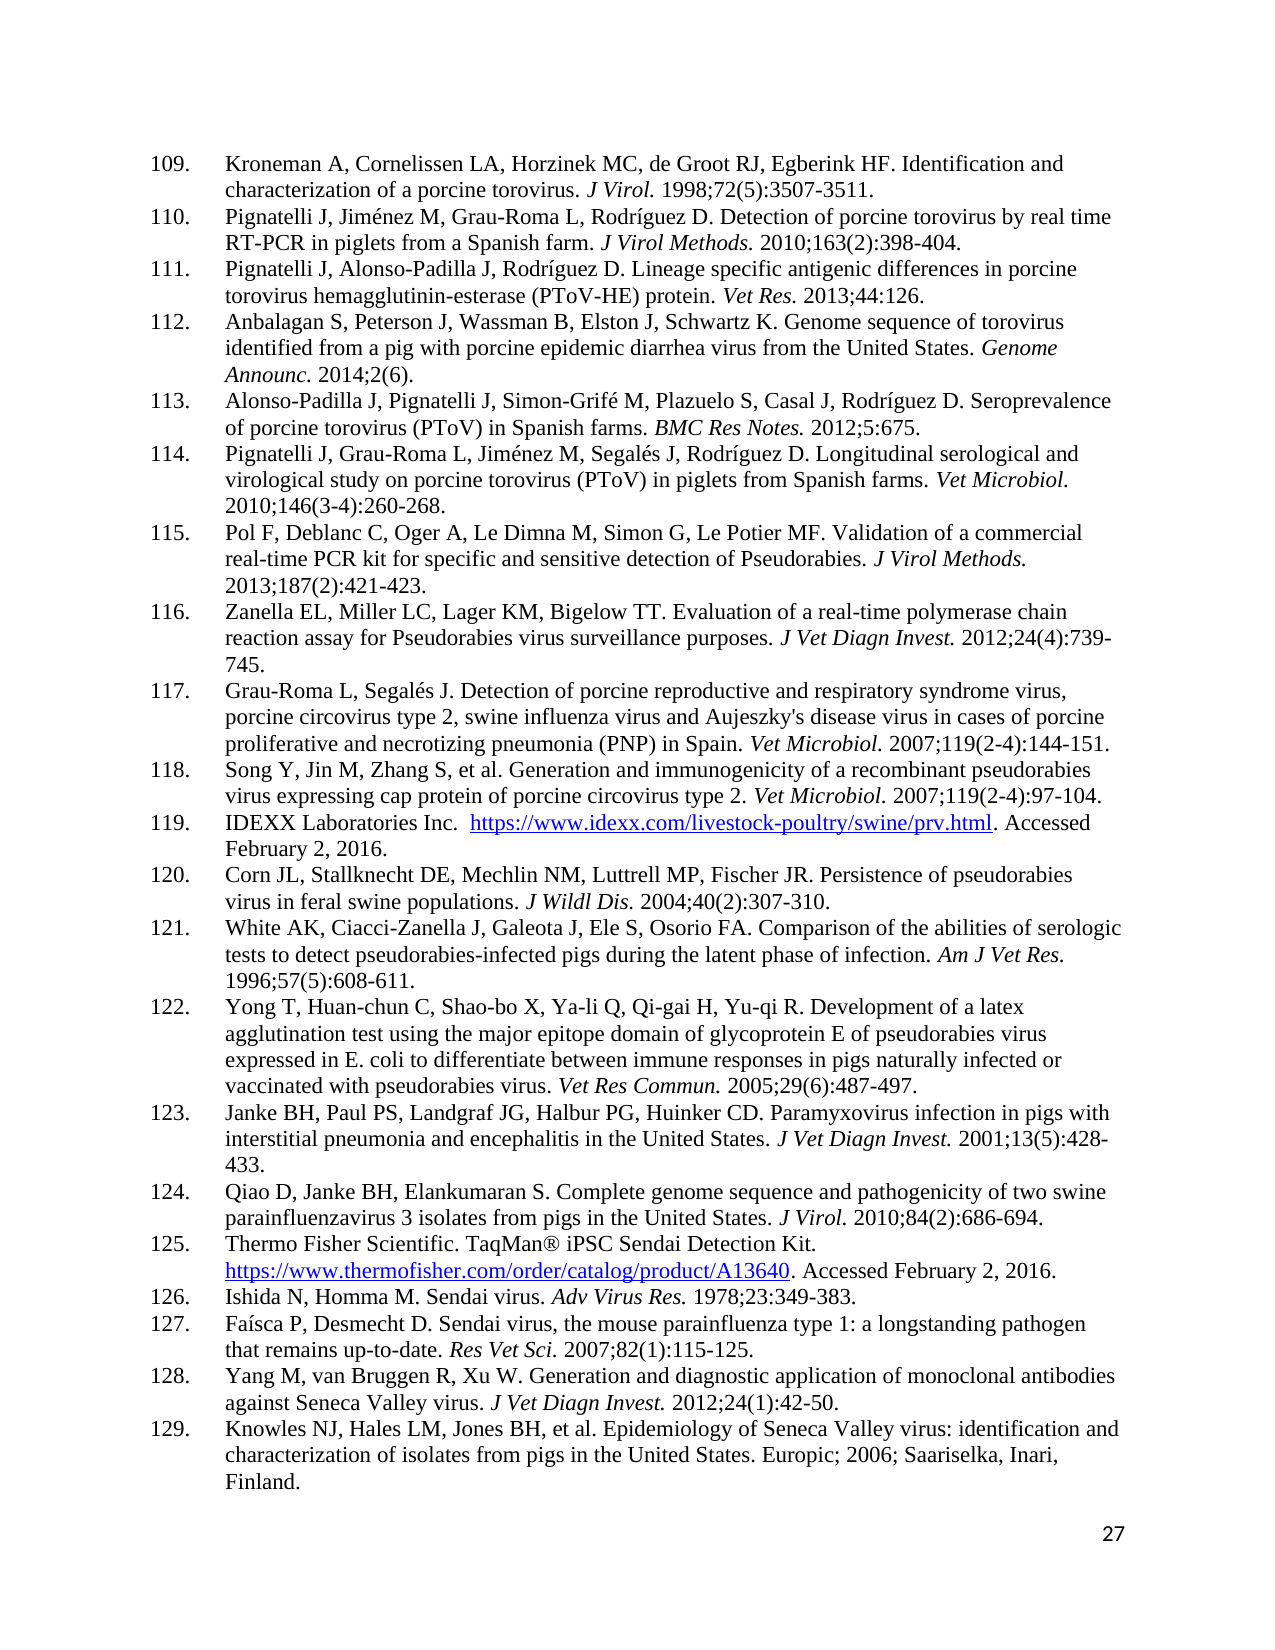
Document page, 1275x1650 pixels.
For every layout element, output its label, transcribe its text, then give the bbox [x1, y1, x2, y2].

text 114. Pignatelli J, Grau-Roma L, Jiménez M, Segalés J, Rodríguez D. Longitudinal serological and virological study on porcine torovirus (PToV) in piglets from Spanish farms. Vet Microbiol. 2010;146(3-4):260-268. [150, 440, 1125, 519]
text 121. White AK, Ciacci-Zanella J, Galeota J, Ele S, Osorio FA. Comparison of the abilities of serologic tests to detect pseudorabies-infected pigs during the latent phase of infection. Am J Vet Res. 1996;57(5):608-611. [150, 914, 1125, 993]
text 122. Yong T, Huan-chun C, Shao-bo X, Ya-li Q, Qi-gai H, Yu-qi R. Development of a latex agglutination test using the major epitope domain of glycoprotein E of pseudorabies virus expressed in E. coli to differentiate between immune responses in pigs naturally infected or vaccinated with pseudorabies virus. Vet Res Commun. 2005;29(6):487-497. [150, 993, 1125, 1099]
text 120. Corn JL, Stallknecht DE, Mechlin NM, Luttrell MP, Fischer JR. Persistence of pseudorabies virus in feral swine populations. J Wildl Dis. 2004;40(2):307-310. [150, 862, 1125, 914]
text 125. Thermo Fisher Scientific. TaqMan® iPSC Sendai Detection Kit. https://www.thermofisher.com/order/catalog/product/A13640. Accessed February 2, 2016. [150, 1231, 1125, 1283]
text 127. Faísca P, Desmecht D. Sendai virus, the mouse parainfluenza type 1: a longstanding pathogen that remains up-to-date. Res Vet Sci. 2007;82(1):115-125. [150, 1309, 1125, 1362]
text 126. Ishida N, Homma M. Sendai virus. Adv Virus Res. 1978;23:349-383. [150, 1283, 1125, 1309]
text 119. IDEXX Laboratories Inc. https://www.idexx.com/livestock-poultry/swine/prv.html. Accessed February 2, 2016. [150, 809, 1125, 862]
text 109. Kroneman A, Cornelissen LA, Horzinek MC, de Groot RJ, Egberink HF. Identification and characterization of a porcine torovirus. J Virol. 1998;72(5):3507-3511. [150, 150, 1125, 203]
text 113. Alonso-Padilla J, Pignatelli J, Simon-Grifé M, Plazuelo S, Casal J, Rodríguez D. Seroprevalence of porcine torovirus (PToV) in Spanish farms. BMC Res Notes. 2012;5:675. [150, 387, 1125, 440]
text 116. Zanella EL, Miller LC, Lager KM, Bigelow TT. Evaluation of a real-time polymerase chain reaction assay for Pseudorabies virus surveillance purposes. J Vet Diagn Invest. 2012;24(4):739-745. [150, 598, 1125, 677]
text 124. Qiao D, Janke BH, Elankumaran S. Complete genome sequence and pathogenicity of two swine parainfluenzavirus 3 isolates from pigs in the United States. J Virol. 2010;84(2):686-694. [150, 1178, 1125, 1231]
text 111. Pignatelli J, Alonso-Padilla J, Rodríguez D. Lineage specific antigenic differences in porcine torovirus hemagglutinin-esterase (PToV-HE) protein. Vet Res. 2013;44:126. [150, 255, 1125, 308]
text 115. Pol F, Deblanc C, Oger A, Le Dimna M, Simon G, Le Potier MF. Validation of a commercial real-time PCR kit for specific and sensitive detection of Pseudorabies. J Virol Methods. 2013;187(2):421-423. [150, 519, 1125, 598]
text 117. Grau-Roma L, Segalés J. Detection of porcine reproductive and respiratory syndrome virus, porcine circovirus type 2, swine influenza virus and Aujeszky's disease virus in cases of porcine proliferative and necrotizing pneumonia (PNP) in Spain. Vet Microbiol. 2007;119(2-4):144-151. [150, 677, 1125, 756]
text 112. Anbalagan S, Peterson J, Wassman B, Elston J, Schwartz K. Genome sequence of torovirus identified from a pig with porcine epidemic diarrhea virus from the United States. Genome Announc. 2014;2(6). [150, 308, 1125, 387]
text 123. Janke BH, Paul PS, Landgraf JG, Halbur PG, Huinker CD. Paramyxovirus infection in pigs with interstitial pneumonia and encephalitis in the United States. J Vet Diagn Invest. 2001;13(5):428-433. [150, 1099, 1125, 1178]
text 118. Song Y, Jin M, Zhang S, et al. Generation and immunogenicity of a recombinant pseudorabies virus expressing cap protein of porcine circovirus type 2. Vet Microbiol. 2007;119(2-4):97-104. [150, 756, 1125, 809]
text 129. Knowles NJ, Hales LM, Jones BH, et al. Epidemiology of Seneca Valley virus: identification and characterization of isolates from pigs in the United States. Europic; 2006; Saariselka, Inari, Finland. [150, 1415, 1125, 1494]
text 128. Yang M, van Bruggen R, Xu W. Generation and diagnostic application of monoclonal antibodies against Seneca Valley virus. J Vet Diagn Invest. 2012;24(1):42-50. [150, 1362, 1125, 1415]
text 110. Pignatelli J, Jiménez M, Grau-Roma L, Rodríguez D. Detection of porcine torovirus by real time RT-PCR in piglets from a Spanish farm. J Virol Methods. 2010;163(2):398-404. [150, 203, 1125, 255]
